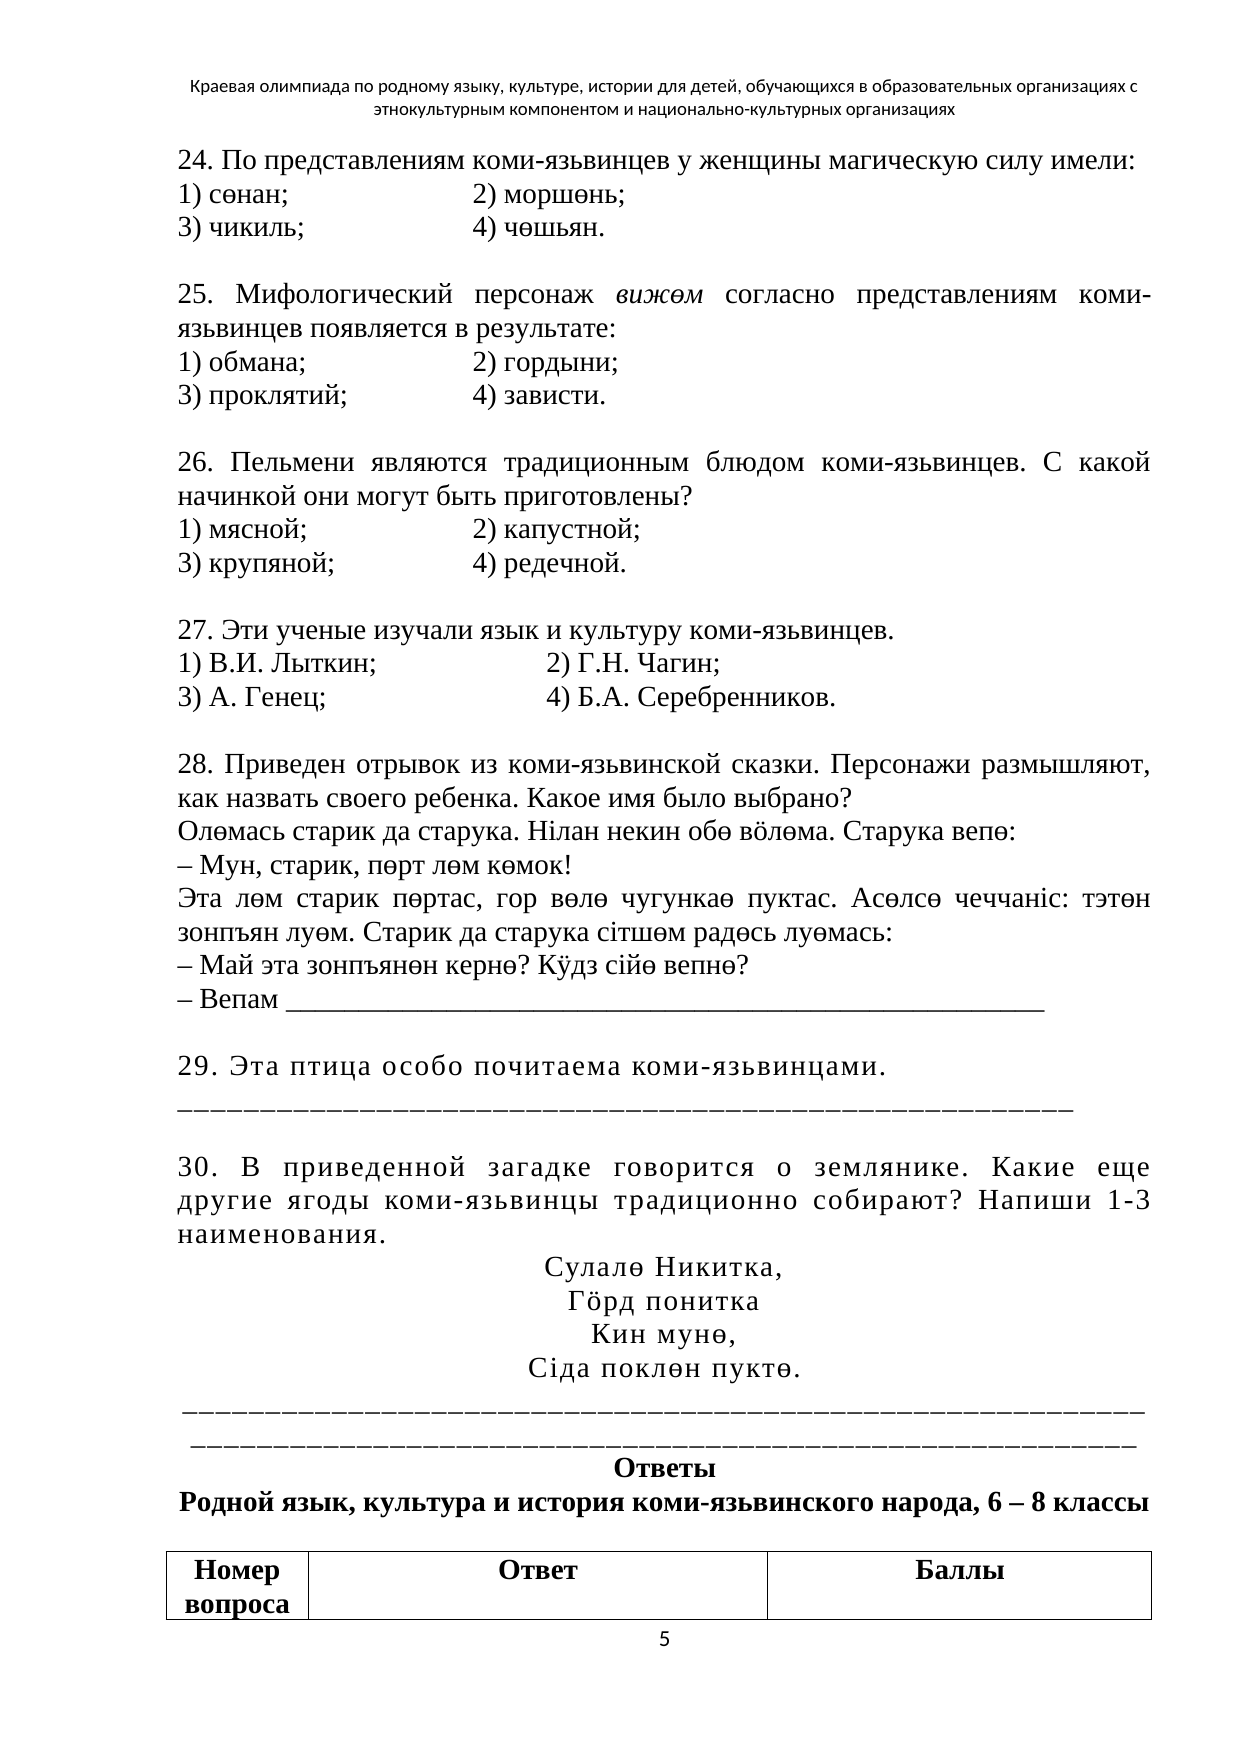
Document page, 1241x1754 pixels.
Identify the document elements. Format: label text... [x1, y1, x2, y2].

text – Май эта зонпъянөн кернө? Кÿдз сiйө вепнө? [177, 947, 1152, 981]
text – Вепам ____________________________________________________ [177, 981, 1152, 1014]
list 3) крупяной; 4) редечной. [177, 545, 1152, 578]
table_header Баллы [768, 1552, 1151, 1619]
text 1) сөнан; 2) моршөнь; [177, 176, 1152, 209]
table_header Ответ [309, 1552, 767, 1619]
text 29. Эта птица особо почитаема коми-язьвинцами. [177, 1048, 1152, 1082]
text Олөмась старик да старука. Нiлан некин обө влөма. Старука вепө: [177, 813, 1152, 847]
text ______________________________________________________ [177, 1082, 1152, 1115]
text 3) проклятий; 4) зависти. [177, 377, 1152, 411]
text Ответы [177, 1451, 1152, 1484]
text 3) чикиль; 4) чөшьян. [177, 209, 1152, 243]
text Родной язык, культура и история коми-язьвинского народа, 6 – 8 классы [177, 1484, 1152, 1518]
text 28. Приведен отрывок из коми-язьвинской сказки. Персонажи размышляют, как назвать своего ребенка. Какое имя было выбрано? [177, 746, 1152, 813]
text Эта лөм старик пөртас, гор вөлө чугункаө пуктас. Асөлсө чеччанiс: тэтөн зонпъян луөм. Старик да старука сiтшөм радөсь луөмась: [177, 880, 1152, 947]
text – Мун, старик, пөрт лөм көмок! [177, 847, 1152, 880]
text 1) В.И. Лыткин; 2) Г.Н. Чагин; [177, 646, 1152, 679]
text Сулалө Никитка, Гöрд понитка Кин мунө, Сiда поклөн пуктө. [177, 1249, 1152, 1383]
table_header Номер вопроса [167, 1552, 308, 1619]
text 24. По представлениям коми-язьвинцев у женщины магическую силу имели: [177, 142, 1152, 176]
list 1) мясной; 2) капустной; [177, 511, 1152, 545]
text 3) А. Генец; 4) Б.А. Серебренников. [177, 679, 1152, 713]
text 1) обмана; 2) гордыни; [177, 344, 1152, 377]
text 26. Пельмени являются традиционным блюдом коми-язьвинцев. С какой начинкой они могут быть приготовлены? [177, 444, 1152, 511]
text 27. Эти ученые изучали язык и культуру коми-язьвинцев. [177, 612, 1152, 646]
text ___________________________________________________________________________________________________________________ [177, 1383, 1152, 1451]
text 25. Мифологический персонаж вижөм согласно представлениям коми-язьвинцев появляется в результате: [177, 277, 1152, 344]
text 30. В приведенной загадке говорится о землянике. Какие еще другие ягоды коми-язьвинцы традиционно собирают? Напиши 1-3 наименования. [177, 1149, 1152, 1249]
